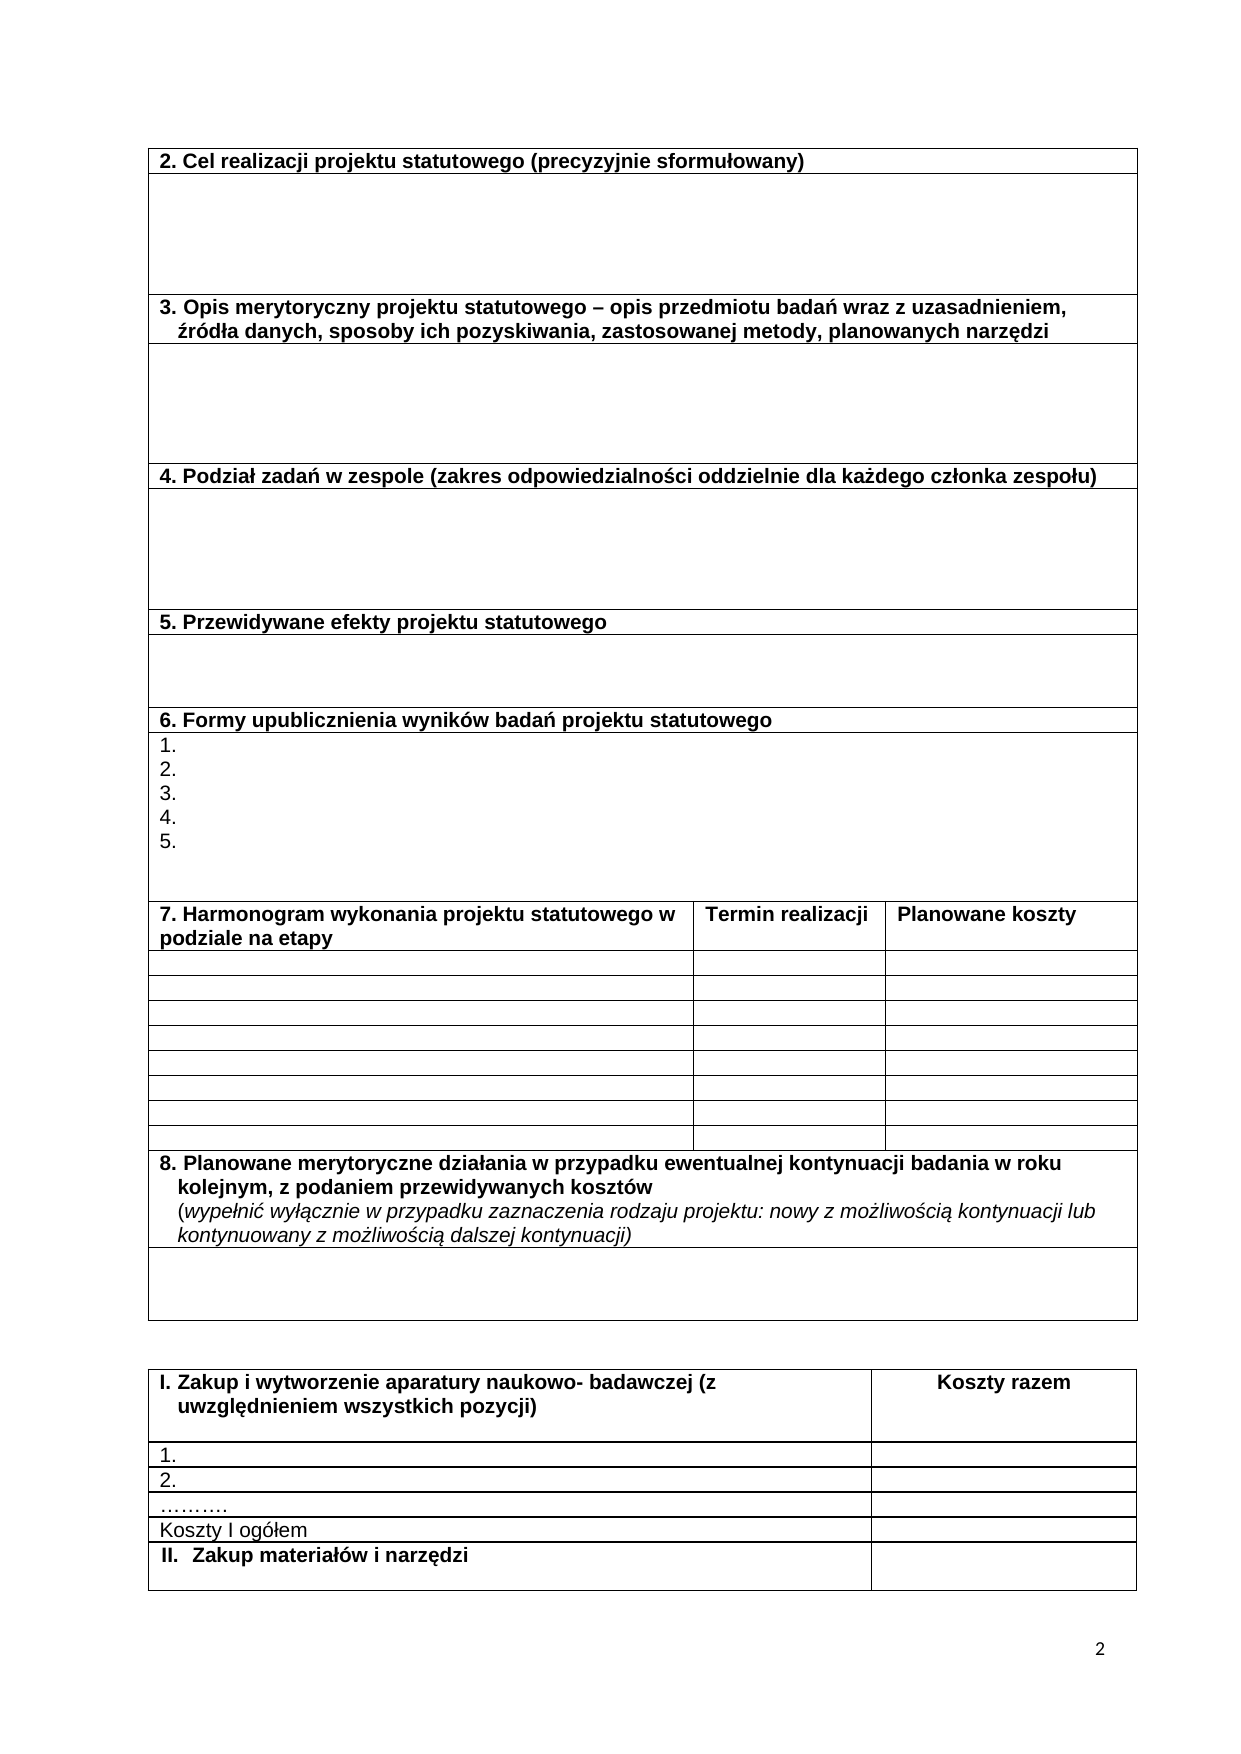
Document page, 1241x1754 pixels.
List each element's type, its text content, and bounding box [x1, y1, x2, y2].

table_cell [694, 1026, 885, 1050]
table_cell 5. Przewidywane efekty projektu statutowego [149, 610, 1137, 634]
table_cell [886, 1126, 1137, 1150]
table_cell Planowane merytoryczne działania w przypadku ewentualnej kontynuacji badania w roku kolejnym, z podaniem przewidywanych kosztów (wypełnić wyłącznie w przypadku zaznaczenia rodzaju projektu: nowy z możliwością kontynuacji lub kontynuowany z możliwością dalszej kontynuacji) [149, 1151, 1137, 1247]
table_cell ………. [149, 1493, 871, 1516]
table_cell [149, 489, 1137, 609]
table_cell [872, 1518, 1136, 1541]
table_cell [149, 1026, 693, 1050]
table_cell [149, 1001, 693, 1025]
table_cell Termin realizacji [694, 902, 885, 950]
table_cell [694, 1001, 885, 1025]
table_cell [149, 344, 1137, 463]
table_cell [149, 635, 1137, 707]
table_cell [694, 951, 885, 975]
table_cell [694, 1051, 885, 1075]
table_cell [694, 976, 885, 1000]
table_cell [149, 1101, 693, 1125]
table_cell Zakup materiałów i narzędzi [149, 1543, 871, 1590]
table_cell [886, 976, 1137, 1000]
table_header Zakup i wytworzenie aparatury naukowo- badawczej (z uwzględnieniem wszystkich pozycji) [149, 1370, 871, 1441]
table_cell Opis merytoryczny projektu statutowego – opis przedmiotu badań wraz z uzasadnieniem, źródła danych, sposoby ich pozyskiwania, zastosowanej metody, planowanych narzędzi [149, 295, 1137, 342]
table_cell [149, 1076, 693, 1100]
table_cell [872, 1443, 1136, 1466]
table_cell [149, 1248, 1137, 1319]
table_cell [886, 951, 1137, 975]
table_cell [149, 976, 693, 1000]
table_cell [872, 1468, 1136, 1491]
table_cell 1. 2. 3. 4. 5. [149, 733, 1137, 901]
table_cell 1. [149, 1443, 871, 1466]
table_cell [149, 1051, 693, 1075]
table_cell [886, 1076, 1137, 1100]
table_cell [149, 1126, 693, 1150]
table_cell 6. Formy upublicznienia wyników badań projektu statutowego [149, 708, 1137, 732]
table_cell 7. Harmonogram wykonania projektu statutowego w podziale na etapy [149, 902, 693, 950]
table_cell [886, 1026, 1137, 1050]
table_cell [149, 174, 1137, 293]
table_cell 2. [149, 1468, 871, 1491]
table_cell [872, 1543, 1136, 1590]
table_cell Planowane koszty [886, 902, 1137, 950]
table_cell [872, 1493, 1136, 1516]
table_header Koszty razem [872, 1370, 1136, 1441]
table_cell [886, 1101, 1137, 1125]
table_cell [694, 1076, 885, 1100]
table_cell [694, 1126, 885, 1150]
table_cell [694, 1101, 885, 1125]
table_cell [886, 1001, 1137, 1025]
table_cell [149, 951, 693, 975]
table_cell Koszty I ogółem [149, 1518, 871, 1541]
table_cell 4. Podział zadań w zespole (zakres odpowiedzialności oddzielnie dla każdego członka zespołu) [149, 464, 1137, 488]
table_cell 2. Cel realizacji projektu statutowego (precyzyjnie sformułowany) [149, 149, 1137, 173]
table_cell [886, 1051, 1137, 1075]
